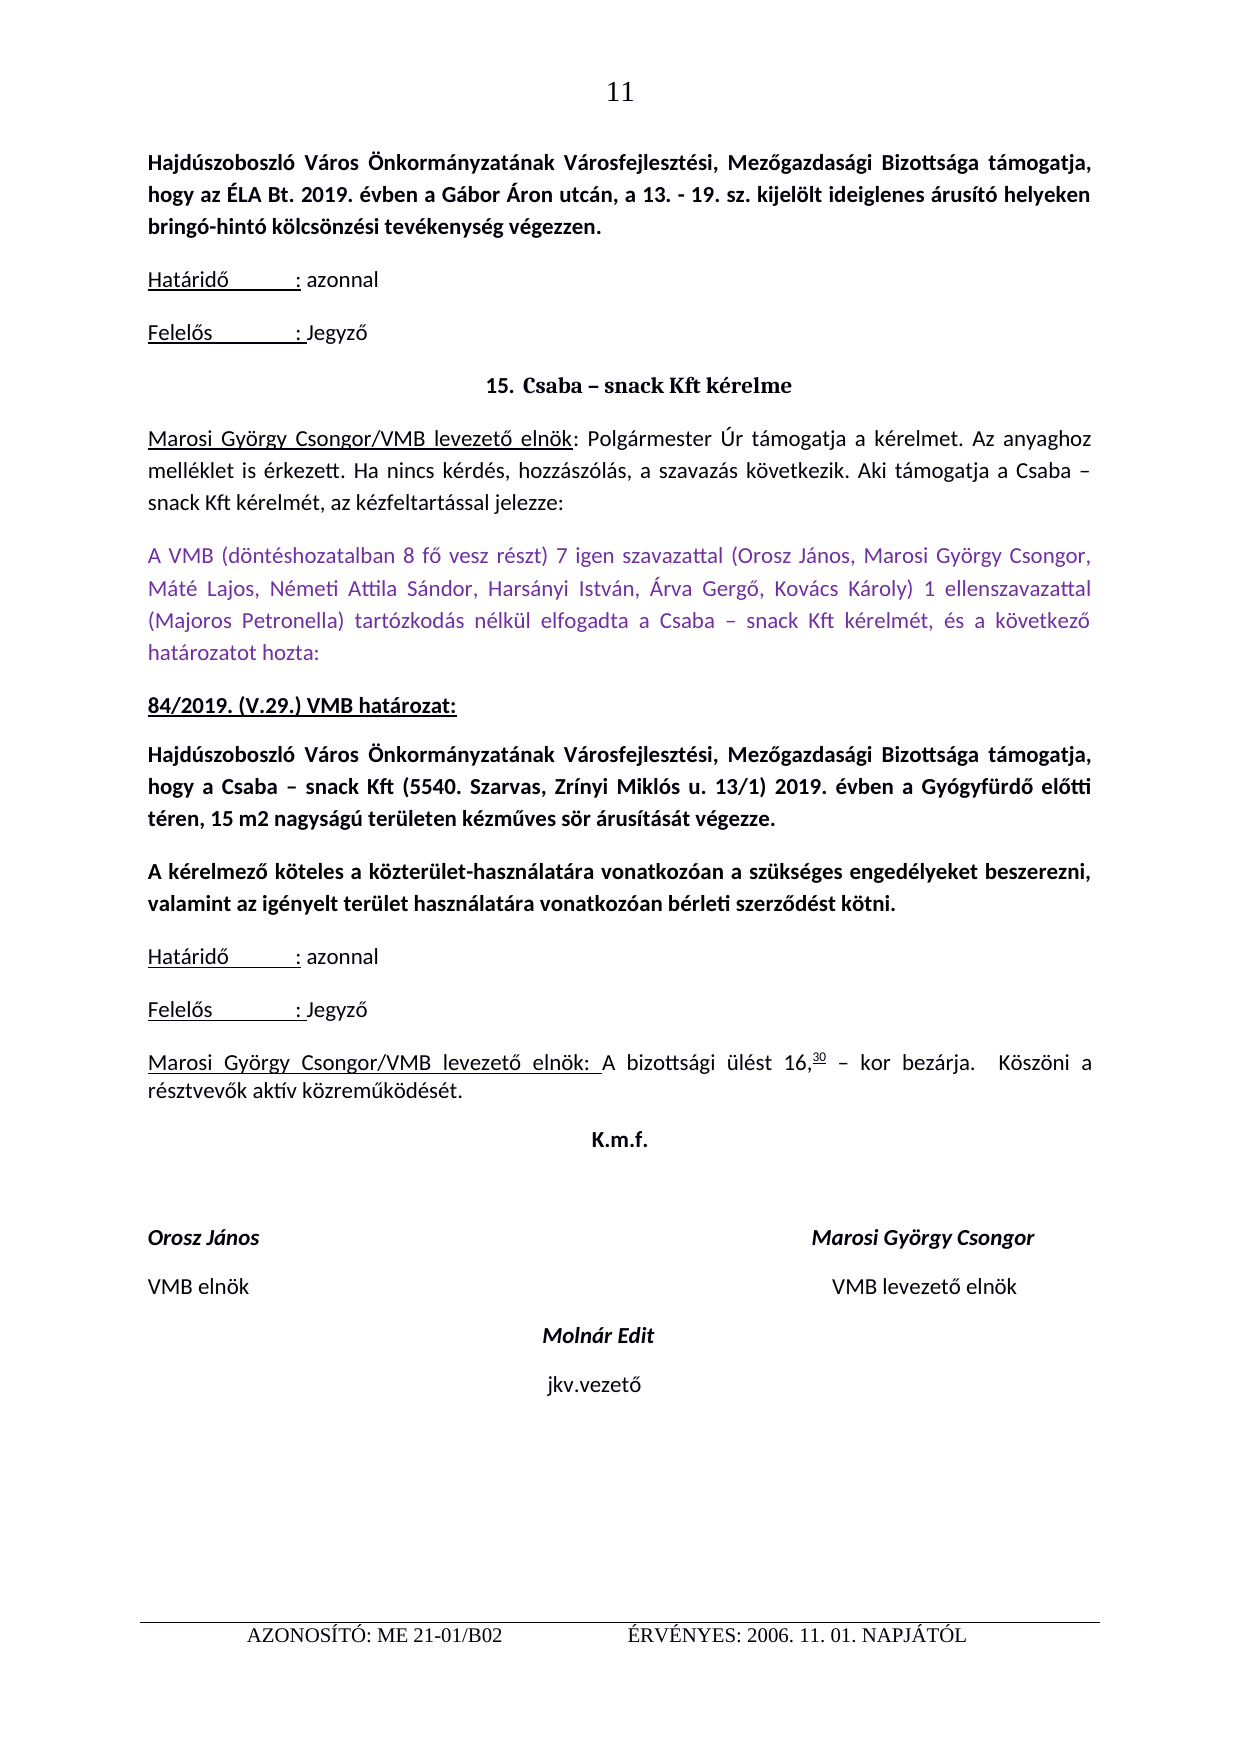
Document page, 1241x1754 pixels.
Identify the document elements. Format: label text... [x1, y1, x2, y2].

text Marosi György Csongor/VMB levezető elnök: Polgármester Úr támogatja a kérelmet. Az anyaghoz melléklet is érkezett. Ha nincs kérdés, hozzászólás, a szavazás következik. Aki támogatja a Csaba – snack Kft kérelmét, az kézfeltartással jelezze: [148, 424, 1093, 516]
text Molnár Edit [148, 1321, 1093, 1349]
list Csaba – snack Kft kérelme [185, 371, 1093, 399]
text A VMB (döntéshozatalban 8 fő vesz részt) 7 igen szavazattal (Orosz János, Marosi György Csongor, Máté Lajos, Németi Attila Sándor, Harsányi István, Árva Gergő, Kovács Károly) 1 ellenszavazattal (Majoros Petronella) tartózkodás nélkül elfogadta a Csaba – snack Kft kérelmét, és a következő határozatot hozta: [148, 541, 1093, 666]
text Felelős : Jegyző [148, 996, 1093, 1023]
text Hajdúszoboszló Város Önkormányzatának Városfejlesztési, Mezőgazdasági Bizottsága támogatja, hogy az ÉLA Bt. 2019. évben a Gábor Áron utcán, a 13. - 19. sz. kijelölt ideiglenes árusító helyeken bringó-hintó kölcsönzési tevékenység végezzen. [148, 148, 1093, 240]
text A kérelmező köteles a közterület-használatára vonatkozóan a szükséges engedélyeket beszerezni, valamint az igényelt terület használatára vonatkozóan bérleti szerződést kötni. [148, 857, 1093, 917]
text Hajdúszoboszló Város Önkormányzatának Városfejlesztési, Mezőgazdasági Bizottsága támogatja, hogy a Csaba – snack Kft (5540. Szarvas, Zrínyi Miklós u. 13/1) 2019. évben a Gyógyfürdő előtti téren, 15 m2 nagyságú területen kézműves sör árusítását végezze. [148, 740, 1093, 832]
text Orosz János Marosi György Csongor [148, 1223, 1093, 1251]
text VMB elnök VMB levezető elnök [148, 1272, 1093, 1300]
text Marosi György Csongor/VMB levezető elnök: A bizottsági ülést 16,30 – kor bezárja. Köszöni a résztvevők aktív közreműködését. [148, 1048, 1093, 1104]
text 84/2019. (V.29.) VMB határozat: [148, 691, 1093, 719]
text Felelős : Jegyző [148, 318, 1093, 346]
text jkv.vezető [148, 1370, 1093, 1398]
text K.m.f. [148, 1125, 1093, 1153]
text Határidő : azonnal [148, 942, 1093, 971]
text Határidő : azonnal [148, 265, 1093, 293]
